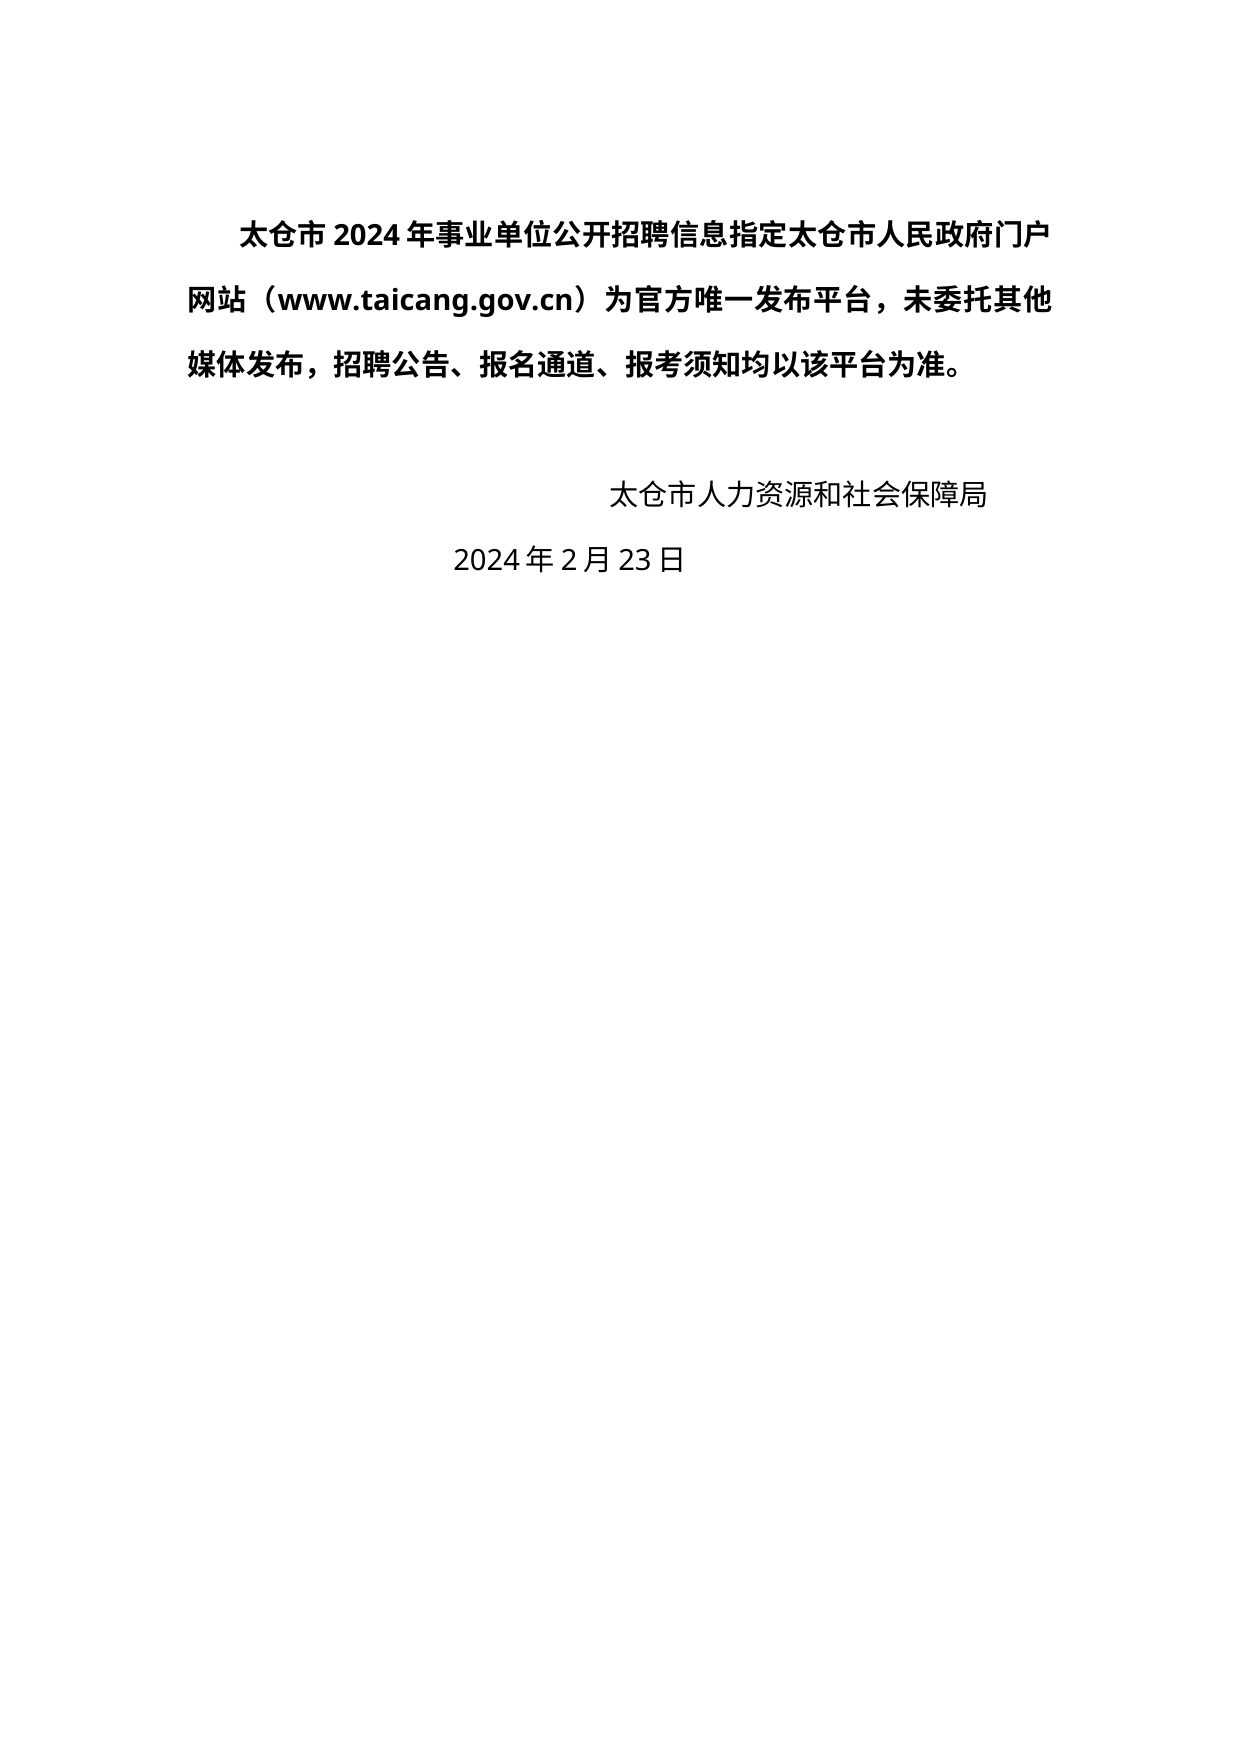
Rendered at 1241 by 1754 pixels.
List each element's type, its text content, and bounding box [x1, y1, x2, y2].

text 太仓市2024年事业单位公开招聘信息指定太仓市人民政府门户网站（www.taicang.gov.cn）为官方唯一发布平台，未委托其他媒体发布，招聘公告、报名通道、报考须知均以该平台为准。 [187, 200, 1053, 395]
text 太仓市人力资源和社会保障局 [187, 460, 988, 525]
text 2024年2月23日 [187, 525, 988, 590]
